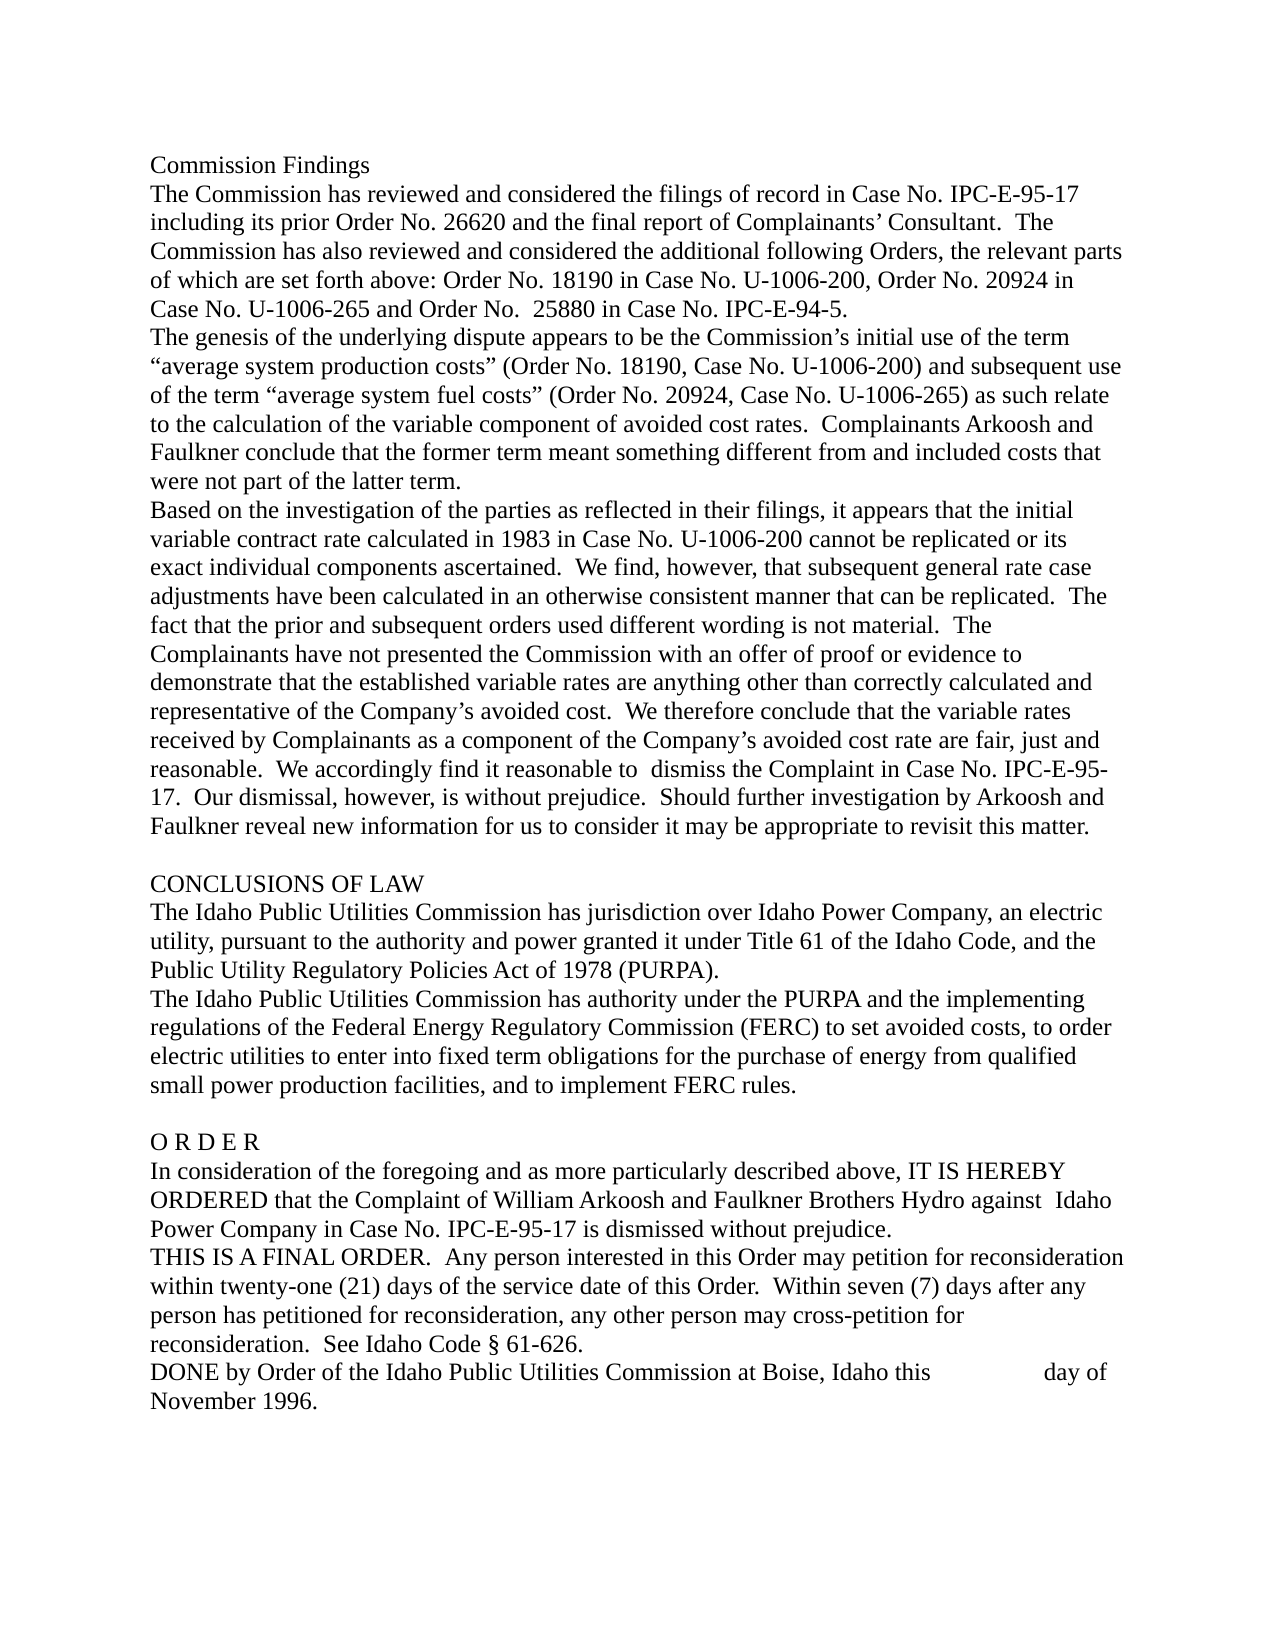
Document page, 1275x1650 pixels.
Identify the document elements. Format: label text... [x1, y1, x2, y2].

text CONCLUSIONS OF LAW [150, 869, 1125, 897]
text In consideration of the foregoing and as more particularly described above, IT IS HEREBY ORDERED that the Complaint of William Arkoosh and Faulkner Brothers Hydro against Idaho Power Company in Case No. IPC-E-95-17 is dismissed without prejudice. [150, 1156, 1125, 1242]
text The Idaho Public Utilities Commission has authority under the PURPA and the implementing regulations of the Federal Energy Regulatory Commission (FERC) to set avoided costs, to order electric utilities to enter into fixed term obligations for the purchase of energy from qualified small power production facilities, and to implement FERC rules. [150, 984, 1125, 1099]
text Commission Findings [150, 150, 1125, 179]
text Based on the investigation of the parties as reflected in their filings, it appears that the initial variable contract rate calculated in 1983 in Case No. U-1006-200 cannot be replicated or its exact individual components ascertained. We find, however, that subsequent general rate case adjustments have been calculated in an otherwise consistent manner that can be replicated. The fact that the prior and subsequent orders used different wording is not material. The Complainants have not presented the Commission with an offer of proof or evidence to demonstrate that the established variable rates are anything other than correctly calculated and representative of the Company’s avoided cost. We therefore conclude that the variable rates received by Complainants as a component of the Company’s avoided cost rate are fair, just and reasonable. We accordingly find it reasonable to dismiss the Complaint in Case No. IPC-E-95-17. Our dismissal, however, is without prejudice. Should further investigation by Arkoosh and Faulkner reveal new information for us to consider it may be appropriate to revisit this matter. [150, 495, 1125, 840]
text The Commission has reviewed and considered the filings of record in Case No. IPC-E-95-17 including its prior Order No. 26620 and the final report of Complainants’ Consultant. The Commission has also reviewed and considered the additional following Orders, the relevant parts of which are set forth above: Order No. 18190 in Case No. U-1006-200, Order No. 20924 in Case No. U-1006-265 and Order No. 25880 in Case No. IPC-E-94-5. [150, 179, 1125, 322]
text The genesis of the underlying dispute appears to be the Commission’s initial use of the term “average system production costs” (Order No. 18190, Case No. U-1006-200) and subsequent use of the term “average system fuel costs” (Order No. 20924, Case No. U-1006-265) as such relate to the calculation of the variable component of avoided cost rates. Complainants Arkoosh and Faulkner conclude that the former term meant something different from and included costs that were not part of the latter term. [150, 322, 1125, 495]
text O R D E R [150, 1127, 1125, 1156]
text The Idaho Public Utilities Commission has jurisdiction over Idaho Power Company, an electric utility, pursuant to the authority and power granted it under Title 61 of the Idaho Code, and the Public Utility Regulatory Policies Act of 1978 (PURPA). [150, 897, 1125, 984]
text DONE by Order of the Idaho Public Utilities Commission at Boise, Idaho this day of November 1996. [150, 1357, 1125, 1415]
text THIS IS A FINAL ORDER. Any person interested in this Order may petition for reconsideration within twenty-one (21) days of the service date of this Order. Within seven (7) days after any person has petitioned for reconsideration, any other person may cross-petition for reconsideration. See Idaho Code § 61-626. [150, 1242, 1125, 1357]
